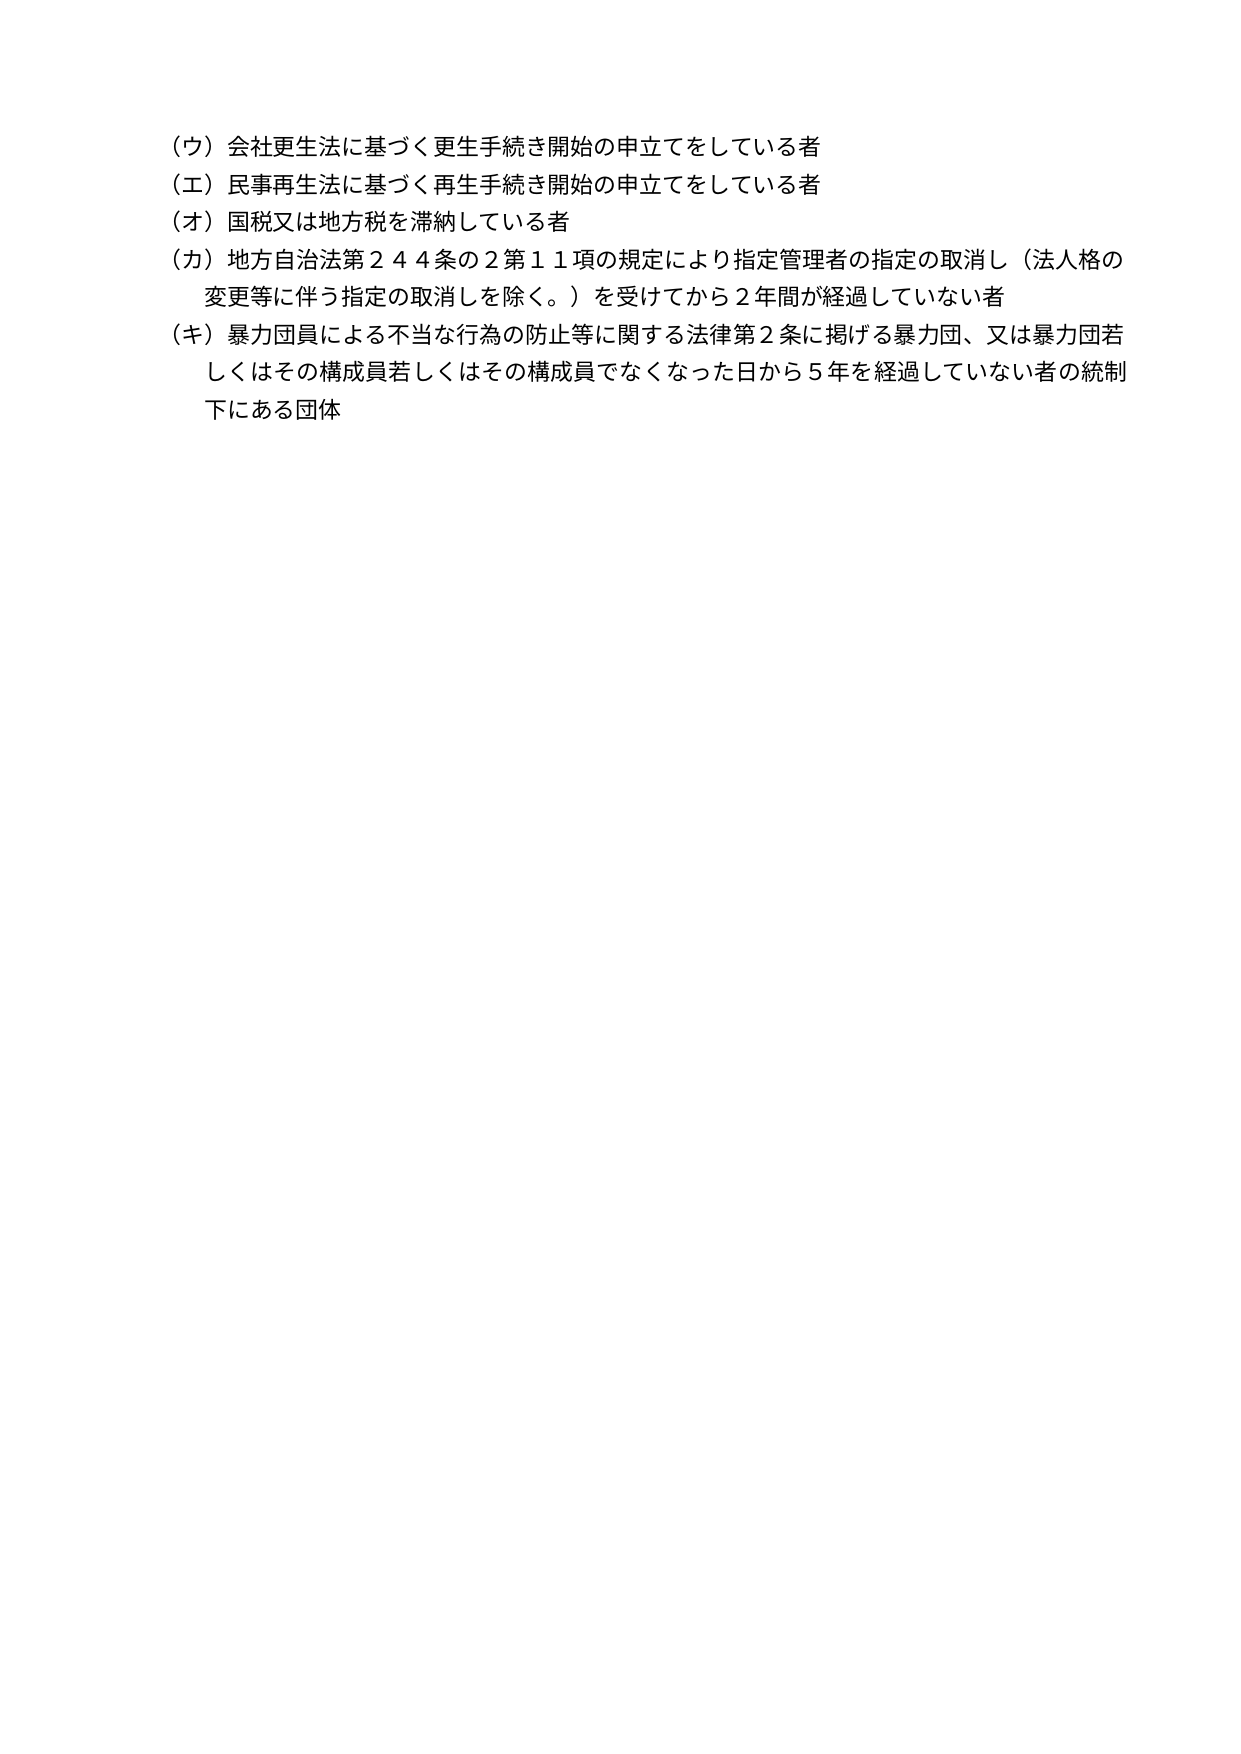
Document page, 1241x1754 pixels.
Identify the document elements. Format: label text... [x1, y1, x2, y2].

text （エ）民事再生法に基づく再生手続き開始の申立てをしている者 [112, 164, 1128, 202]
text （ウ）会社更生法に基づく更生手続き開始の申立てをしている者 [112, 127, 1128, 164]
text （キ）暴力団員による不当な行為の防止等に関する法律第２条に掲げる暴力団、又は暴力団若しくはその構成員若しくはその構成員でなくなった日から５年を経過していない者の統制下にある団体 [112, 314, 1128, 427]
text （オ）国税又は地方税を滞納している者 [112, 202, 1128, 239]
text （カ）地方自治法第２４４条の２第１１項の規定により指定管理者の指定の取消し（法人格の変更等に伴う指定の取消しを除く。）を受けてから２年間が経過していない者 [112, 239, 1128, 314]
